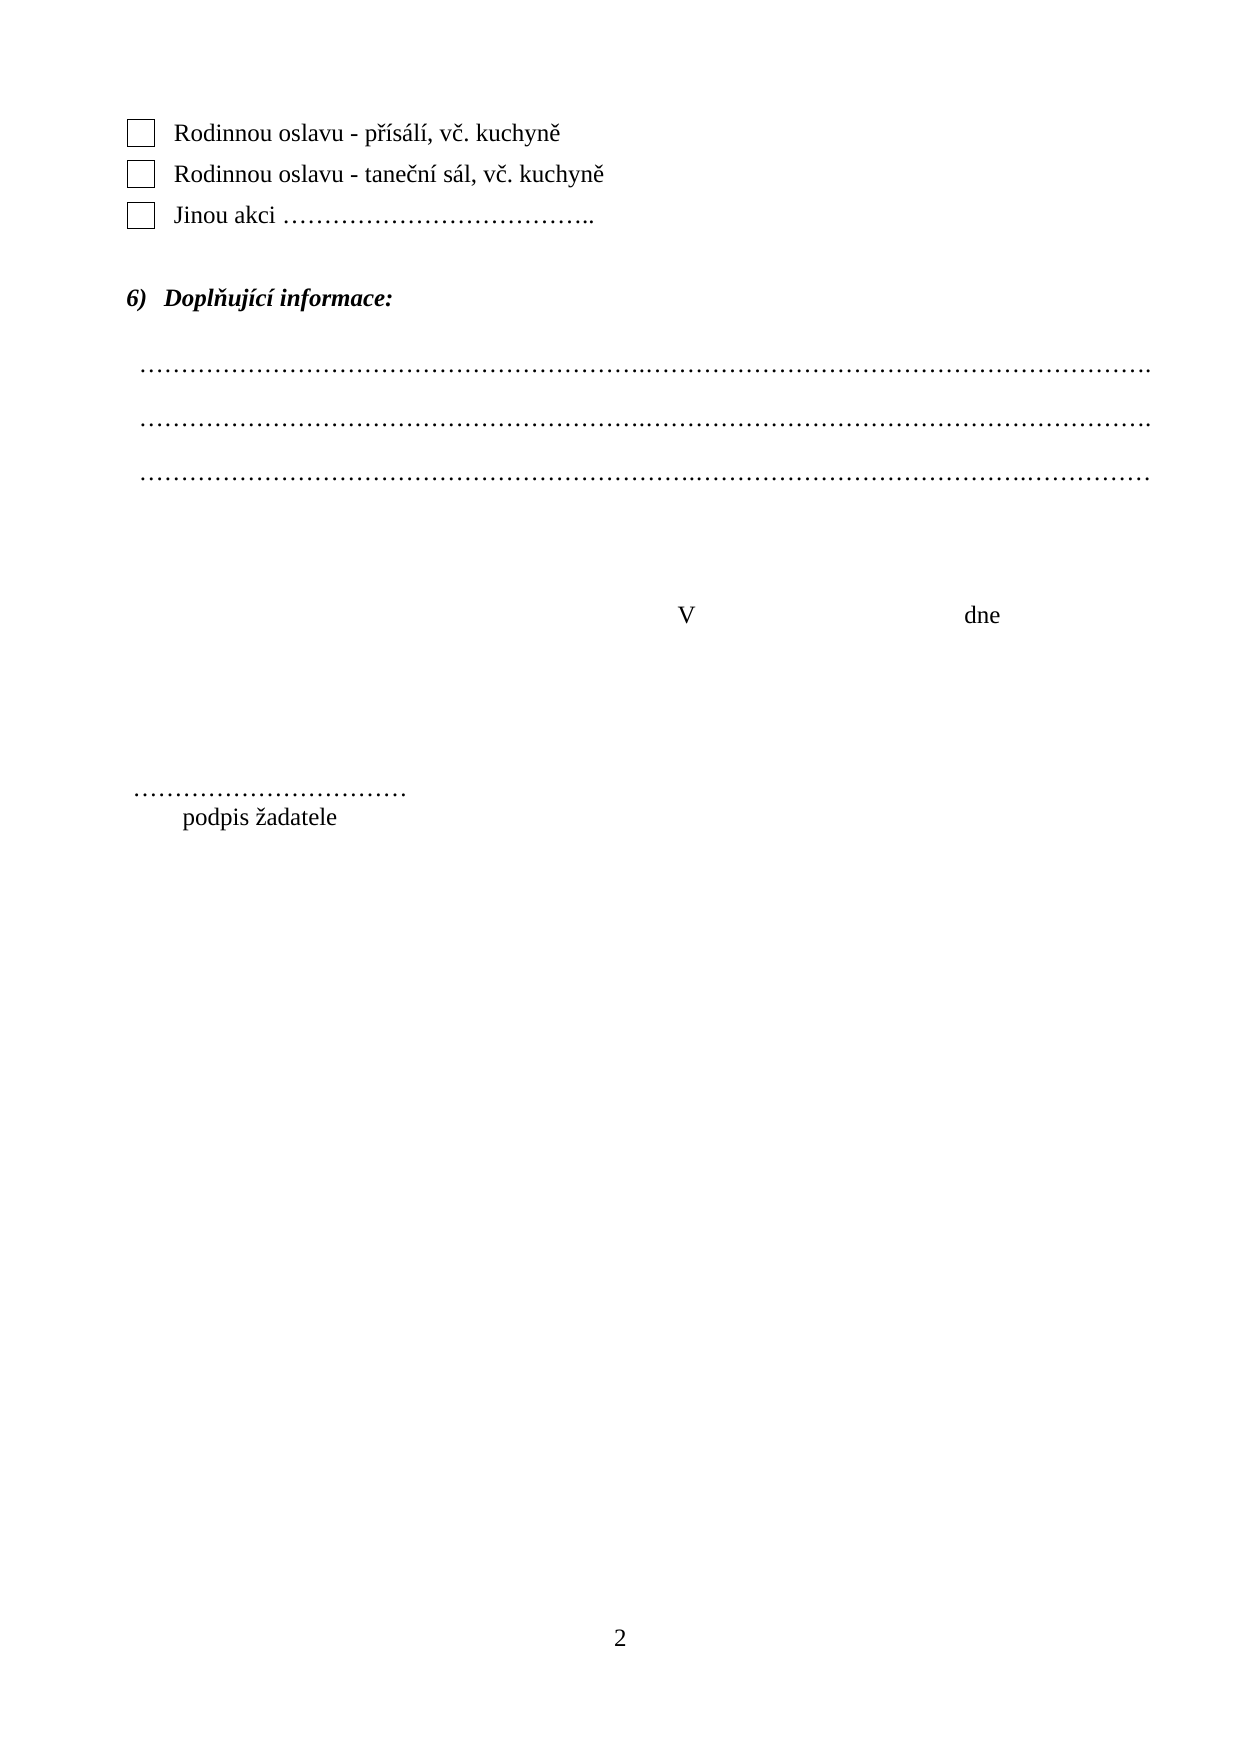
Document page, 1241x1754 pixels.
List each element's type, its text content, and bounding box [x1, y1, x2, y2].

text Rodinnou oslavu - přísálí, vč. kuchyně [89, 118, 1152, 147]
text …………………………………………………….……………………………………………………. [89, 349, 1152, 378]
text ………………………………………………………….………………………………….…………… [89, 457, 1152, 486]
text podpis žadatele [89, 802, 1152, 831]
text Jinou akci ……………………………….. [89, 201, 1152, 229]
text Rodinnou oslavu - taneční sál, vč. kuchyně [89, 159, 1152, 188]
text …………………………… [89, 773, 1152, 802]
text …………………………………………………….……………………………………………………. [89, 403, 1152, 432]
text V dne [89, 601, 1152, 629]
list Doplňující informace: [126, 283, 1152, 312]
